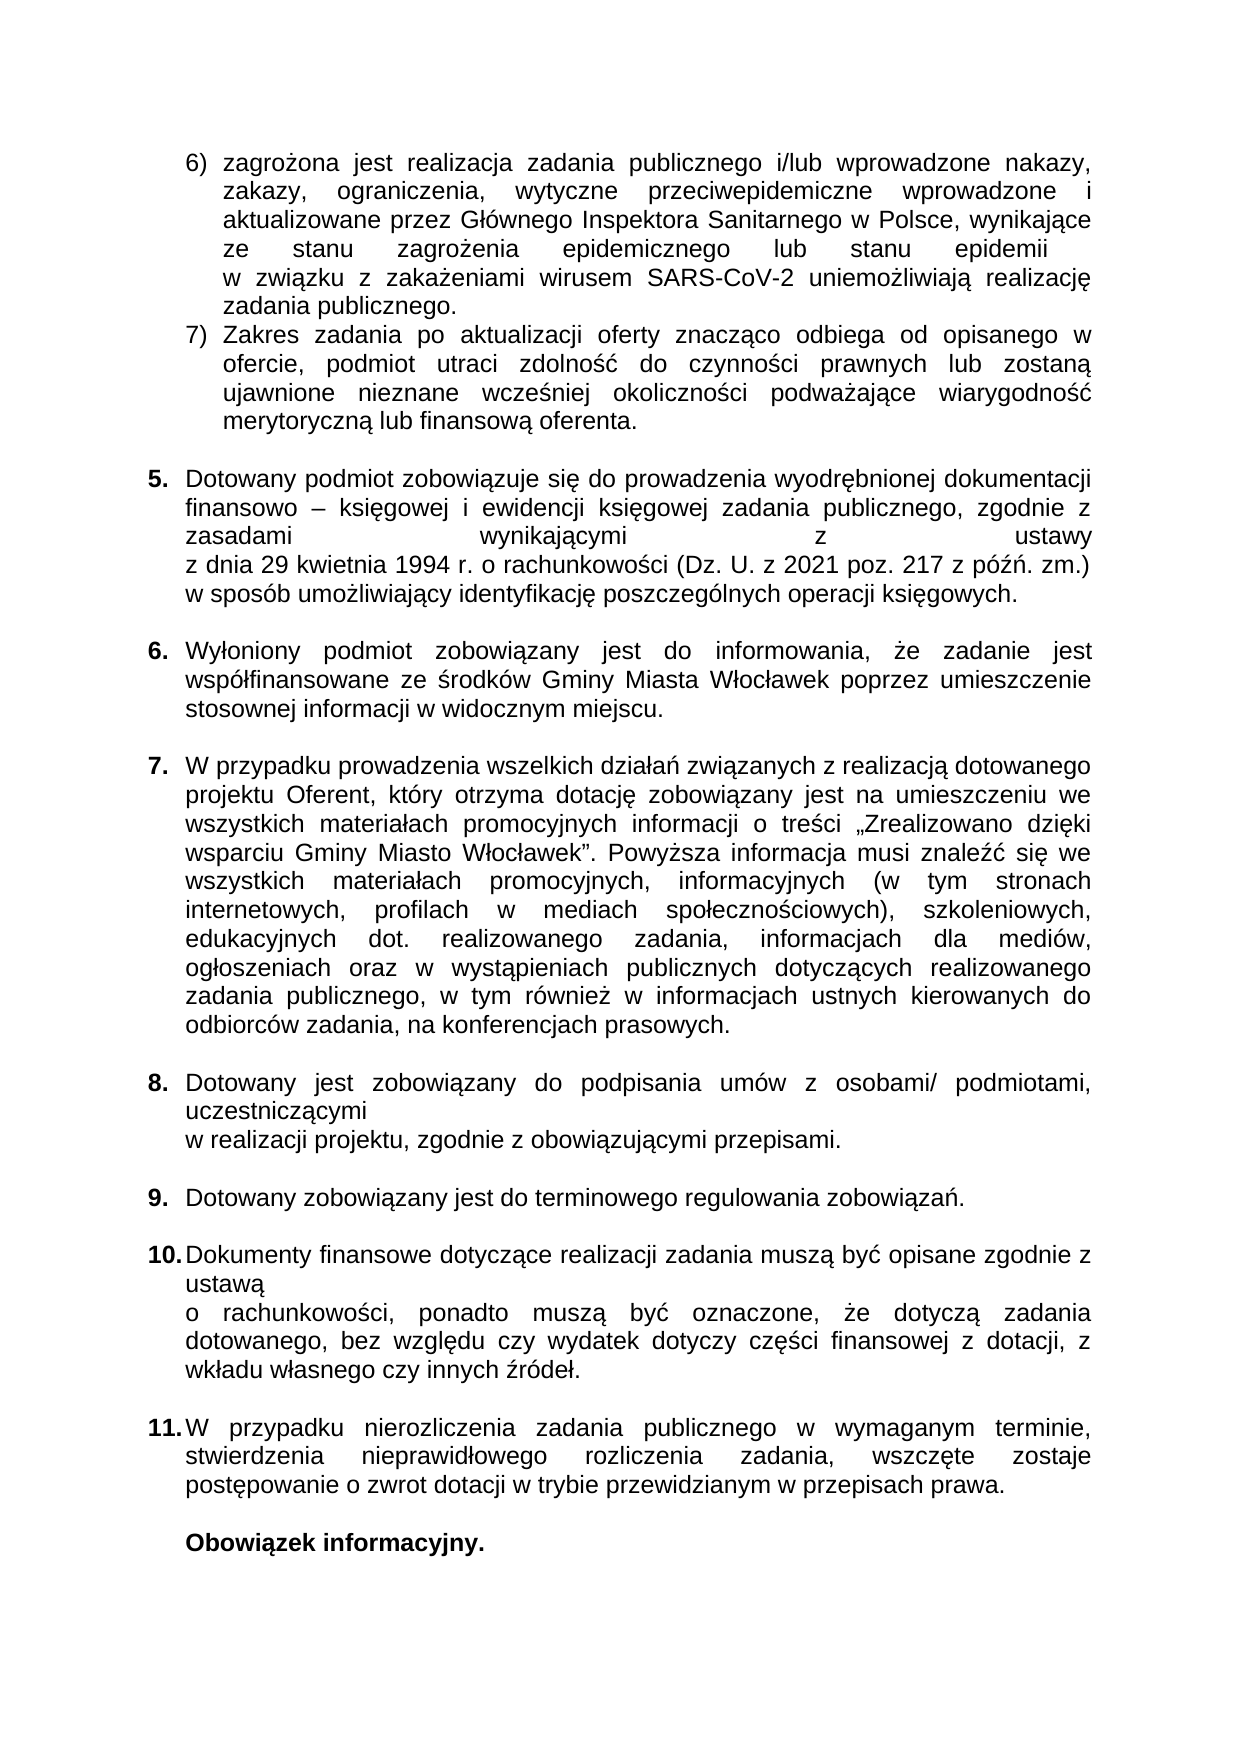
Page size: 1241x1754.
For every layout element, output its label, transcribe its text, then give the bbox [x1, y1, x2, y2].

text Obowiązek informacyjny. [185, 1528, 1093, 1556]
list Wyłoniony podmiot zobowiązany jest do informowania, że zadanie jest współfinansowane ze środków Gminy Miasta Włocławek poprzez umieszczenie stosownej informacji w widocznym miejscu. [148, 636, 1093, 723]
list W przypadku nierozliczenia zadania publicznego w wymaganym terminie, stwierdzenia nieprawidłowego rozliczenia zadania, wszczęte zostaje postępowanie o zwrot dotacji w trybie przewidzianym w przepisach prawa. [148, 1413, 1093, 1499]
list Dotowany podmiot zobowiązuje się do prowadzenia wyodrębnionej dokumentacji finansowo – księgowej i ewidencji księgowej zadania publicznego, zgodnie z zasadami wynikającymi z ustawy z dnia 29 kwietnia 1994 r. o rachunkowości (Dz. U. z 2021 poz. 217 z późń. zm.) w sposób umożliwiający identyfikację poszczególnych operacji księgowych. [148, 464, 1093, 608]
list Dokumenty finansowe dotyczące realizacji zadania muszą być opisane zgodnie z ustawą o rachunkowości, ponadto muszą być oznaczone, że dotyczą zadania dotowanego, bez względu czy wydatek dotyczy części finansowej z dotacji, z wkładu własnego czy innych źródeł. [148, 1240, 1093, 1384]
list zagrożona jest realizacja zadania publicznego i/lub wprowadzone nakazy, zakazy, ograniczenia, wytyczne przeciwepidemiczne wprowadzone i aktualizowane przez Głównego Inspektora Sanitarnego w Polsce, wynikające ze stanu zagrożenia epidemicznego lub stanu epidemii w związku z zakażeniami wirusem SARS-CoV-2 uniemożliwiają realizację zadania publicznego. [185, 148, 1093, 320]
list W przypadku prowadzenia wszelkich działań związanych z realizacją dotowanego projektu Oferent, który otrzyma dotację zobowiązany jest na umieszczeniu we wszystkich materiałach promocyjnych informacji o treści „Zrealizowano dzięki wsparciu Gminy Miasto Włocławek”. Powyższa informacja musi znaleźć się we wszystkich materiałach promocyjnych, informacyjnych (w tym stronach internetowych, profilach w mediach społecznościowych), szkoleniowych, edukacyjnych dot. realizowanego zadania, informacjach dla mediów, ogłoszeniach oraz w wystąpieniach publicznych dotyczących realizowanego zadania publicznego, w tym również w informacjach ustnych kierowanych do odbiorców zadania, na konferencjach prasowych. [148, 751, 1093, 1039]
list Dotowany zobowiązany jest do terminowego regulowania zobowiązań. [148, 1183, 1093, 1211]
list Zakres zadania po aktualizacji oferty znacząco odbiega od opisanego w ofercie, podmiot utraci zdolność do czynności prawnych lub zostaną ujawnione nieznane wcześniej okoliczności podważające wiarygodność merytoryczną lub finansową oferenta. [185, 320, 1093, 435]
list Dotowany jest zobowiązany do podpisania umów z osobami/ podmiotami, uczestniczącymi w realizacji projektu, zgodnie z obowiązującymi przepisami. [148, 1068, 1093, 1154]
